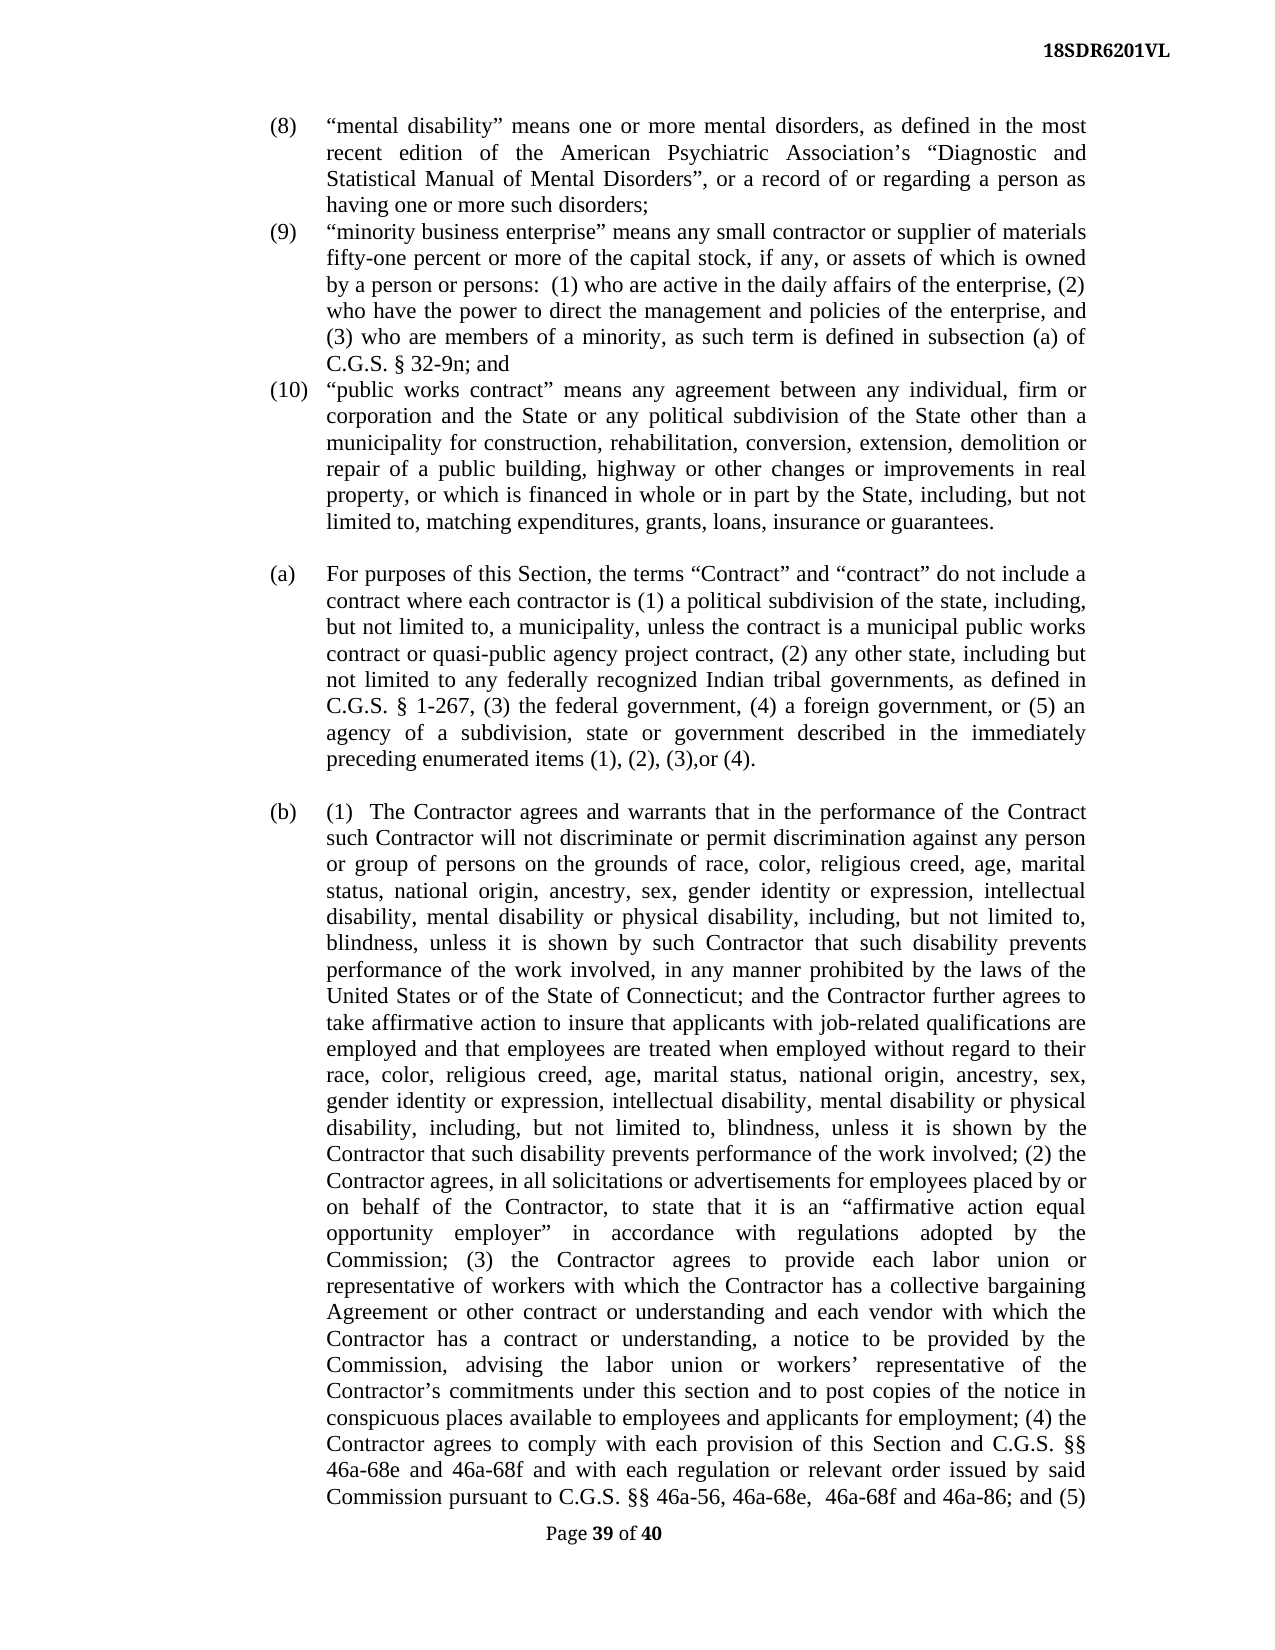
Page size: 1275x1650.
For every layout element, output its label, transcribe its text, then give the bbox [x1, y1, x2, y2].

text (8) “mental disability” means one or more mental disorders, as defined in the most recent edition of the American Psychiatric Association’s “Diagnostic and Statistical Manual of Mental Disorders”, or a record of or regarding a person as having one or more such disorders; [270, 112, 1087, 218]
text (9) “minority business enterprise” means any small contractor or supplier of materials fifty-one percent or more of the capital stock, if any, or assets of which is owned by a person or persons: (1) who are active in the daily affairs of the enterprise, (2) who have the power to direct the management and policies of the enterprise, and (3) who are members of a minority, as such term is defined in subsection (a) of C.G.S. § 32-9n; and [270, 218, 1087, 376]
text (10) “public works contract” means any agreement between any individual, firm or corporation and the State or any political subdivision of the State other than a municipality for construction, rehabilitation, conversion, extension, demolition or repair of a public building, highway or other changes or improvements in real property, or which is financed in whole or in part by the State, including, but not limited to, matching expenditures, grants, loans, insurance or guarantees. [270, 376, 1087, 534]
text (a) For purposes of this Section, the terms “Contract” and “contract” do not include a contract where each contractor is (1) a political subdivision of the state, including, but not limited to, a municipality, unless the contract is a municipal public works contract or quasi-public agency project contract, (2) any other state, including but not limited to any federally recognized Indian tribal governments, as defined in C.G.S. § 1-267, (3) the federal government, (4) a foreign government, or (5) an agency of a subdivision, state or government described in the immediately preceding enumerated items (1), (2), (3),or (4). [270, 561, 1087, 771]
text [270, 798, 1087, 1509]
